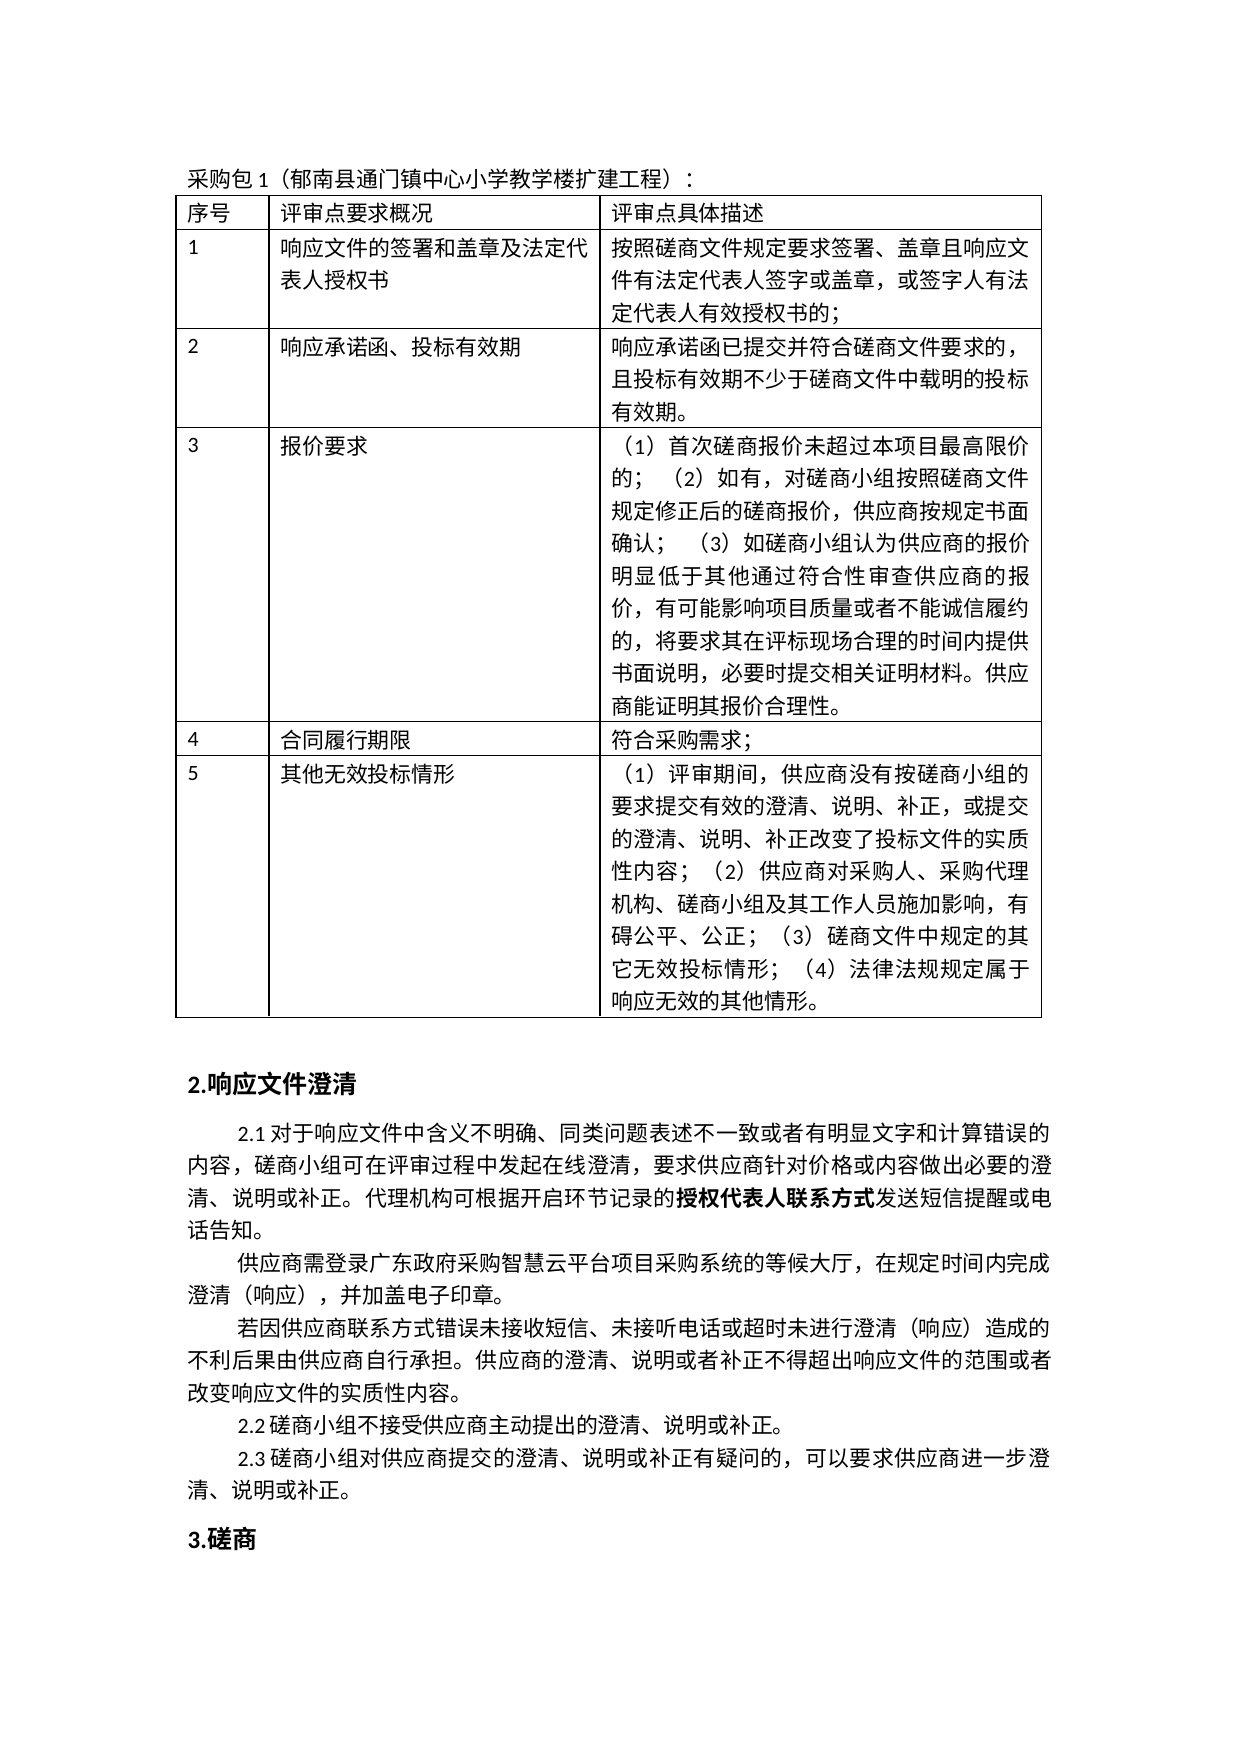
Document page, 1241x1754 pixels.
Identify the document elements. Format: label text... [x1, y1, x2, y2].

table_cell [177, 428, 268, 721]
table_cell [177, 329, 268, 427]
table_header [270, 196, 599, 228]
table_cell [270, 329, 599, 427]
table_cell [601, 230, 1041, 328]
text 采购包1（郁南县通门镇中心小学教学楼扩建工程）： [187, 162, 1053, 194]
text 2.响应文件澄清 [187, 1050, 1053, 1115]
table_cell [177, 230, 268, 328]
text 供应商需登录广东政府采购智慧云平台项目采购系统的等候大厅，在规定时间内完成澄清（响应），并加盖电子印章。 [187, 1245, 1053, 1310]
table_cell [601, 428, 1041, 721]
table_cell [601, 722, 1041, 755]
text 3.磋商 [187, 1505, 1053, 1570]
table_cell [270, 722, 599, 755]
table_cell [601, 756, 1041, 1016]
text 2.1对于响应文件中含义不明确、同类问题表述不一致或者有明显文字和计算错误的内容，磋商小组可在评审过程中发起在线澄清，要求供应商针对价格或内容做出必要的澄清、说明或补正。代理机构可根据开启环节记录的授权代表人联系方式发送短信提醒或电话告知。 [187, 1115, 1053, 1245]
text 2.3磋商小组对供应商提交的澄清、说明或补正有疑问的，可以要求供应商进一步澄清、说明或补正。 [187, 1440, 1053, 1505]
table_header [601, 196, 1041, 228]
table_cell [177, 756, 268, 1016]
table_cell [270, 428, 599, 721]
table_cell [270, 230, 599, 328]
text 2.2磋商小组不接受供应商主动提出的澄清、说明或补正。 [187, 1408, 1053, 1440]
text 若因供应商联系方式错误未接收短信、未接听电话或超时未进行澄清（响应）造成的不利后果由供应商自行承担。供应商的澄清、说明或者补正不得超出响应文件的范围或者改变响应文件的实质性内容。 [187, 1310, 1053, 1408]
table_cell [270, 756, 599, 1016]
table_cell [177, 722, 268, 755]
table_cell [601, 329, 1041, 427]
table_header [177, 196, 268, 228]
